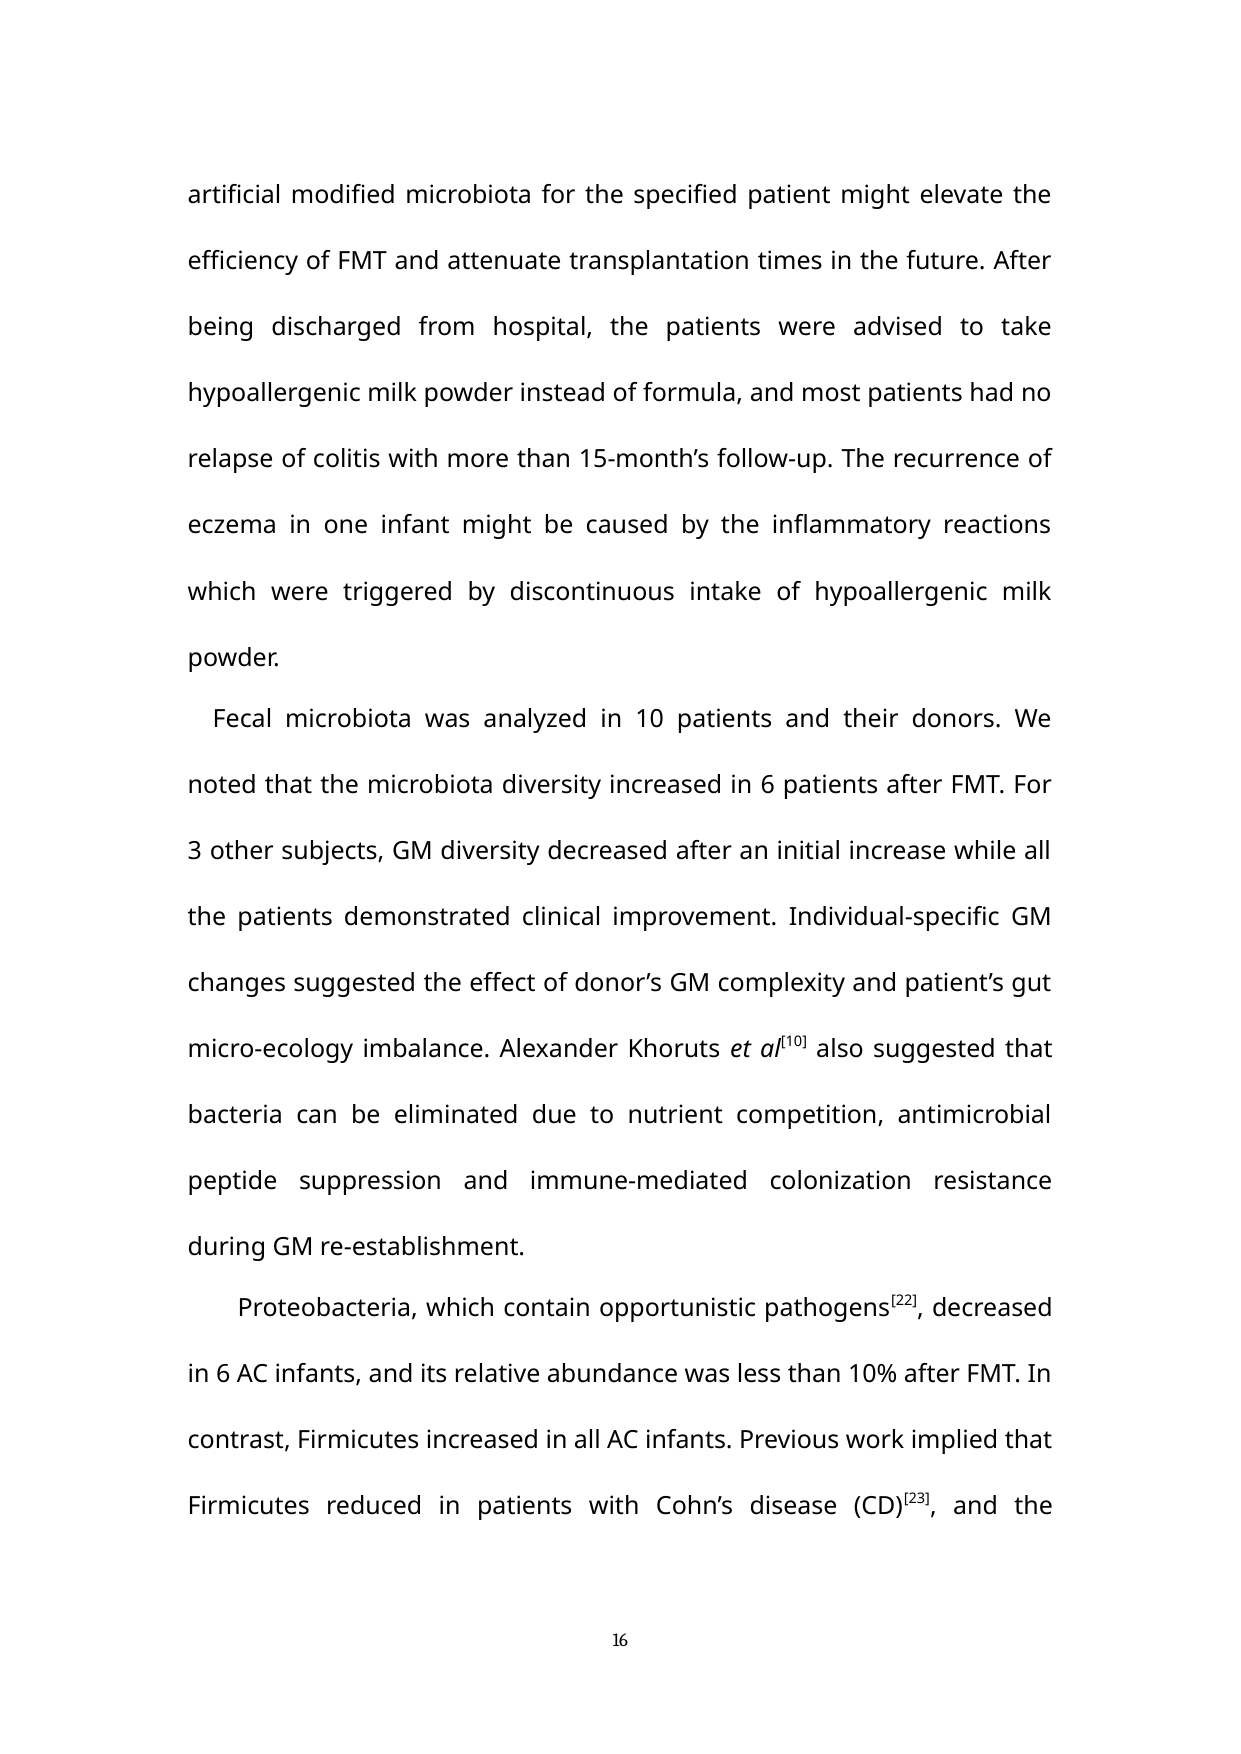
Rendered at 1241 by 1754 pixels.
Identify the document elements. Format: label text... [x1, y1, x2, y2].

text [187, 1285, 1053, 1527]
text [187, 172, 1053, 678]
text Fecal microbiota was analyzed in 10 patients and their donors. We noted that the microbiota diversity increased in 6 patients after FMT. For 3 other subjects, GM diversity decreased after an initial increase while all the patients demonstrated clinical improvement. Individual-specific GM changes suggested the effect of donor’s GM complexity and patient’s gut micro-ecology imbalance. Alexander Khoruts et al[10] also suggested that bacteria can be eliminated due to nutrient competition, antimicrobial peptide suppression and immune-mediated colonization resistance during GM re-establishment. [187, 695, 1053, 1268]
